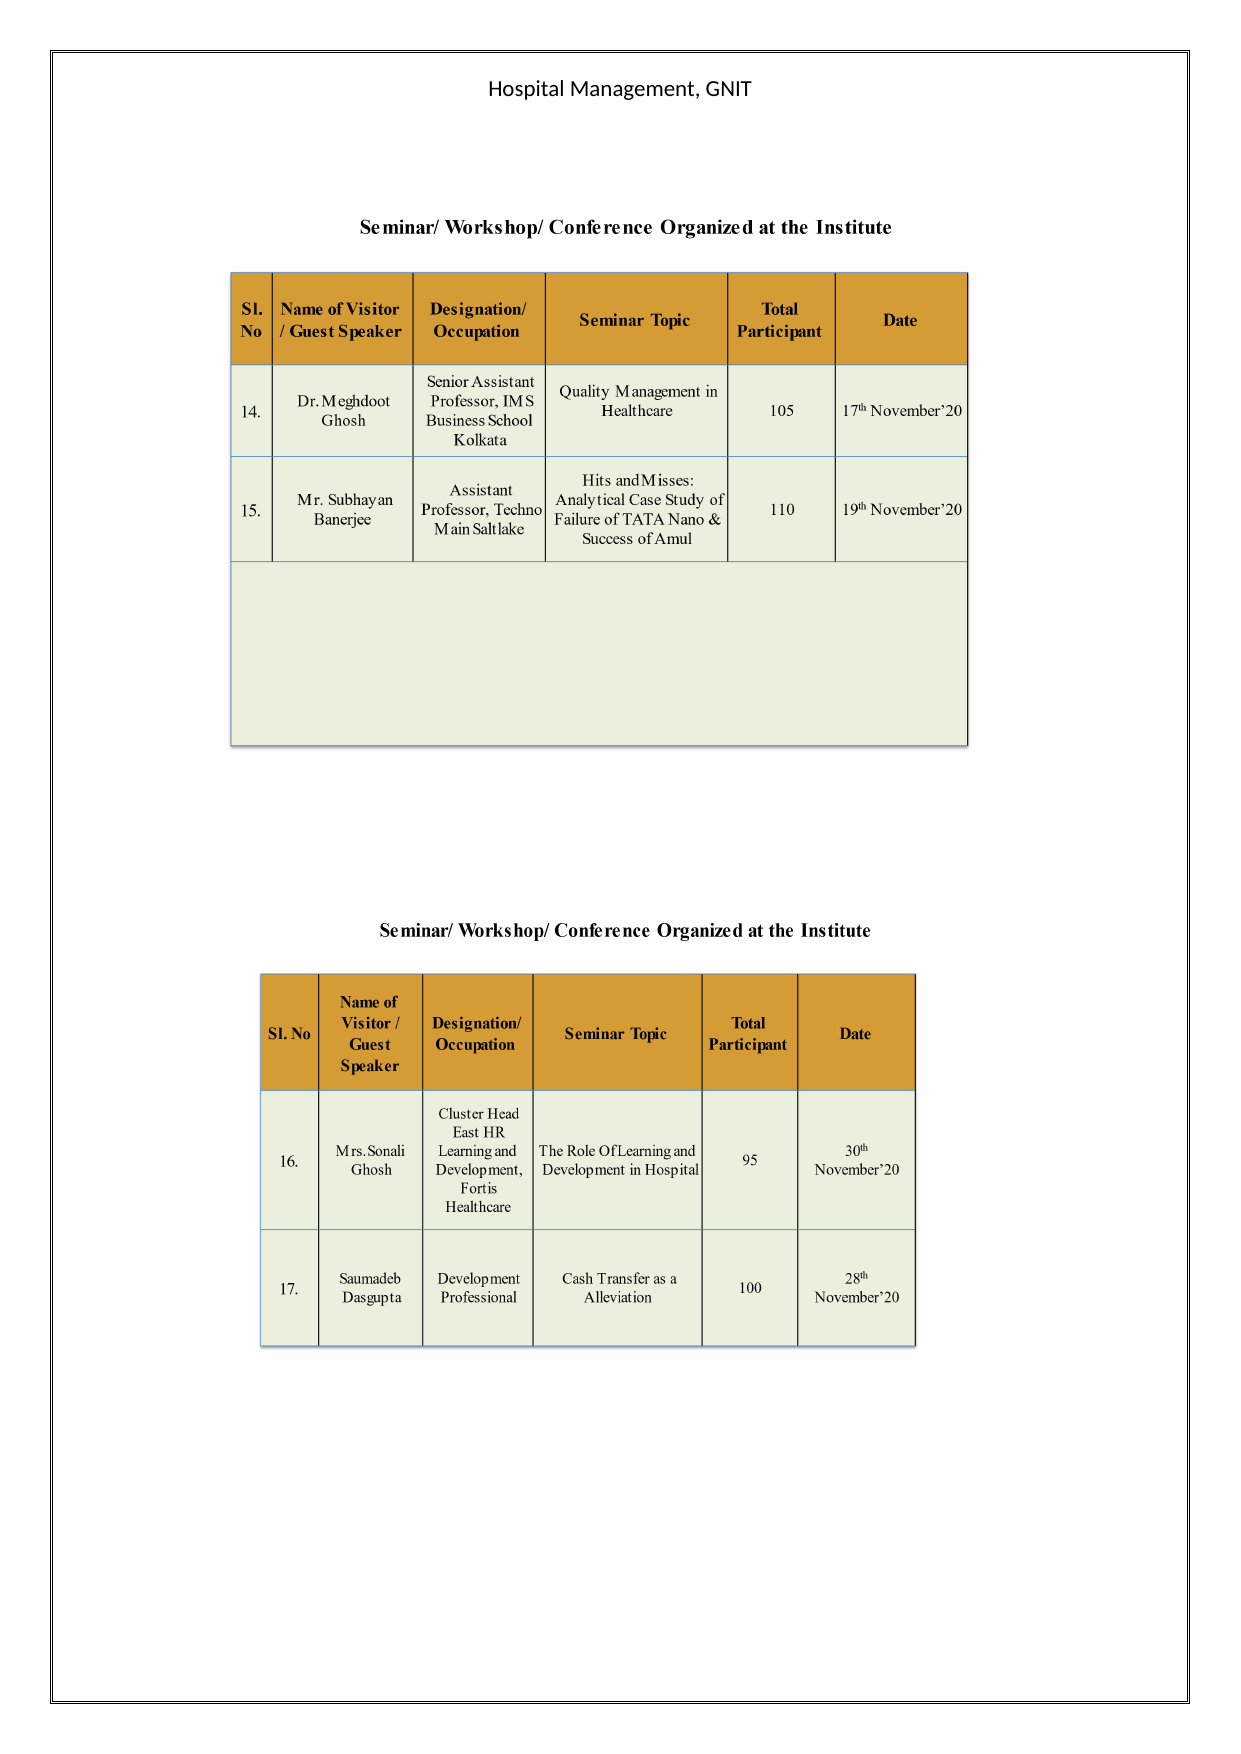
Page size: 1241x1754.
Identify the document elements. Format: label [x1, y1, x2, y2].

picture [235, 914, 1005, 1512]
picture [203, 210, 1037, 836]
